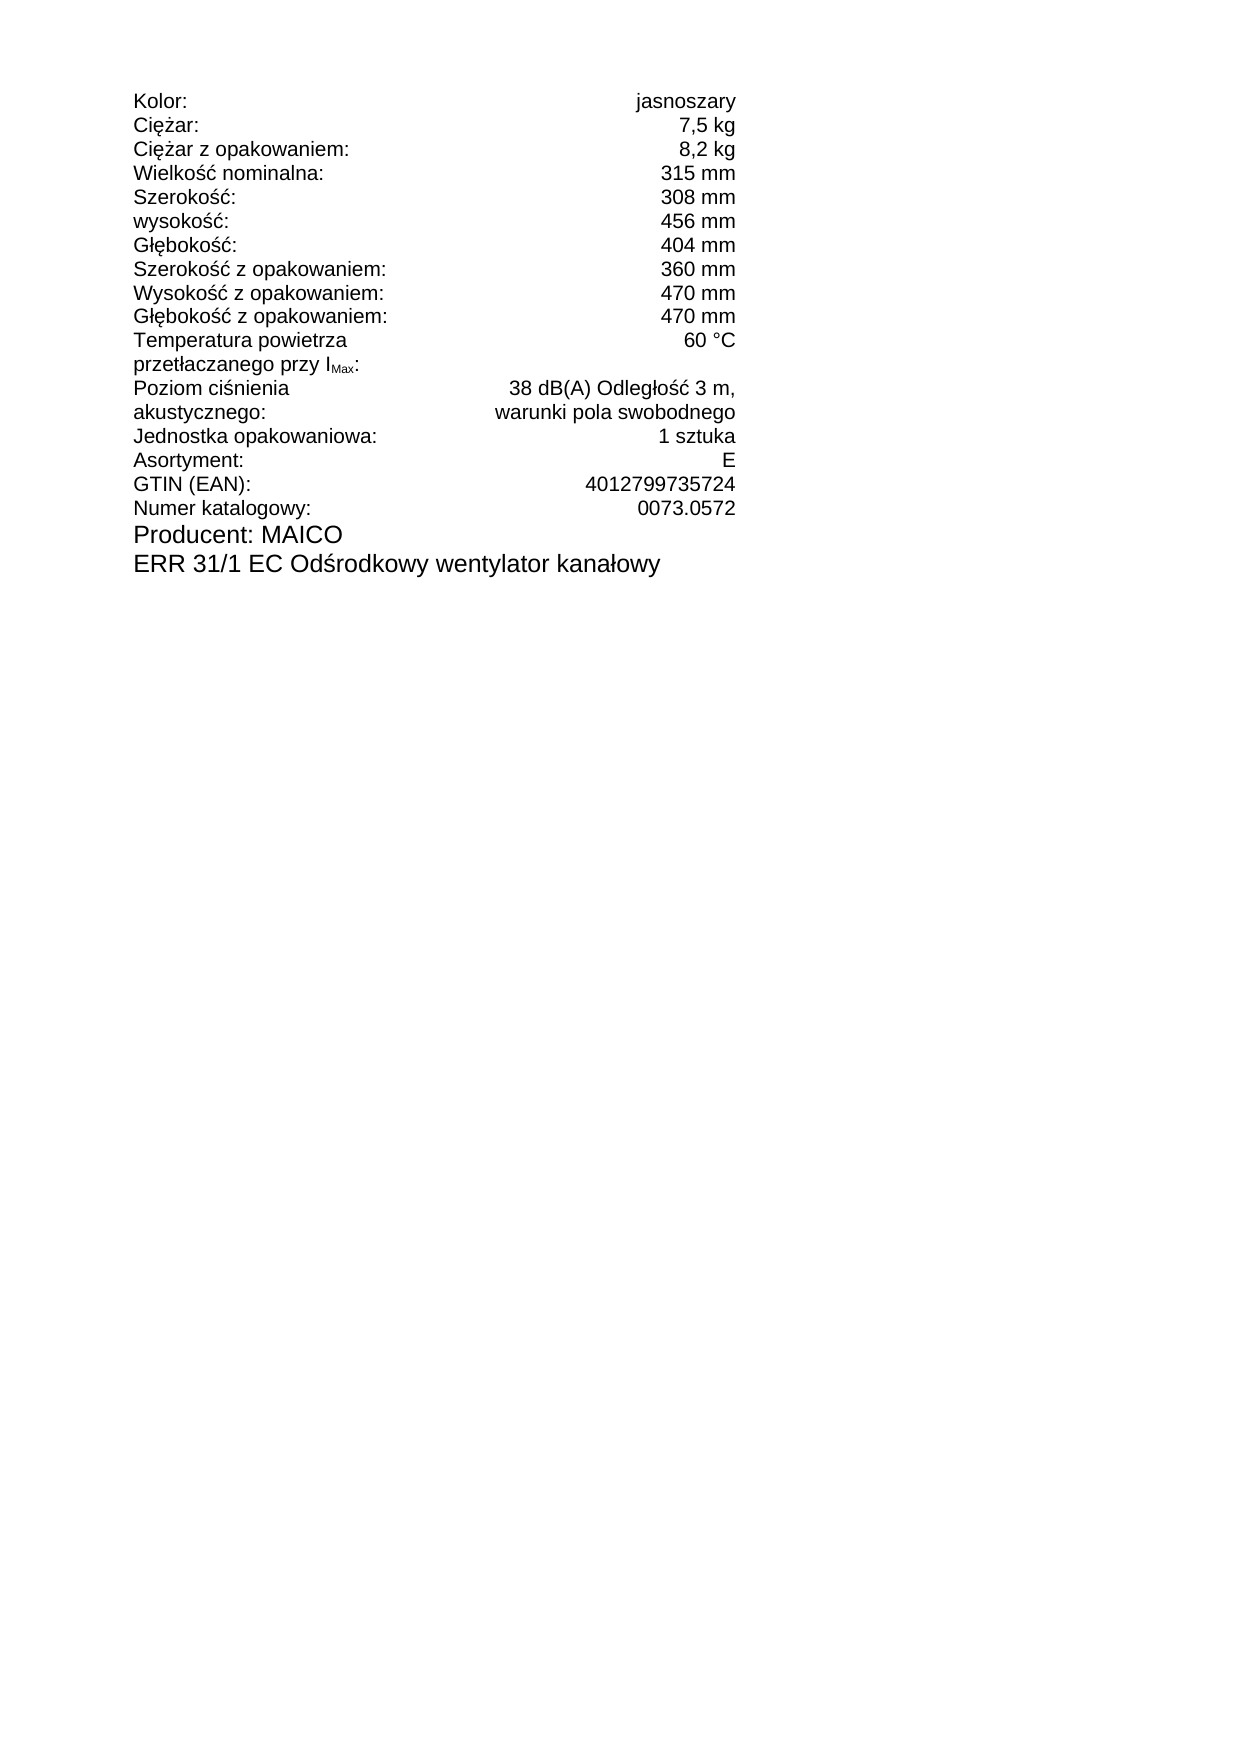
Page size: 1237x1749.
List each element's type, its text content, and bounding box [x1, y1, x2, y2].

table_cell 8,2 kg [434, 137, 747, 161]
table_cell 470 mm [434, 304, 747, 328]
table_cell Numer katalogowy: [122, 496, 434, 520]
table_cell Wysokość z opakowaniem: [122, 280, 434, 304]
table_cell 1 sztuka [434, 424, 747, 448]
table_cell 38 dB(A) Odległość 3 m, warunki pola swobodnego [434, 376, 747, 424]
table_cell 360 mm [434, 256, 747, 280]
table_cell GTIN (EAN): [122, 472, 434, 496]
table_cell 470 mm [434, 280, 747, 304]
table_cell 60 °C [434, 328, 747, 376]
table_cell 315 mm [434, 161, 747, 184]
table_cell Jednostka opakowaniowa: [122, 424, 434, 448]
table_cell wysokość: [122, 209, 434, 232]
table_cell 308 mm [434, 185, 747, 208]
table_cell Szerokość z opakowaniem: [122, 256, 434, 280]
table_cell E [434, 448, 747, 472]
table_cell 456 mm [434, 209, 747, 232]
table_cell Ciężar z opakowaniem: [122, 137, 434, 161]
table_cell Asortyment: [122, 448, 434, 472]
table_cell 4012799735724 [434, 472, 747, 496]
text Producent: MAICO [133, 520, 1148, 549]
table_cell Poziom ciśnienia akustycznego: [122, 376, 434, 424]
table_cell Ciężar: [122, 113, 434, 137]
table_cell 404 mm [434, 233, 747, 256]
table_cell Kolor: [122, 89, 434, 113]
text ERR 31/1 EC Odśrodkowy wentylator kanałowy [133, 549, 1148, 577]
table_cell Głębokość: [122, 233, 434, 256]
table_cell Wielkość nominalna: [122, 161, 434, 184]
table_cell 7,5 kg [434, 113, 747, 137]
table_cell Temperatura powietrza przetłaczanego przy IMax: [122, 328, 434, 376]
table_cell Szerokość: [122, 185, 434, 208]
table_cell 0073.0572 [434, 496, 747, 520]
table_cell jasnoszary [434, 89, 747, 113]
table_cell Głębokość z opakowaniem: [122, 304, 434, 328]
